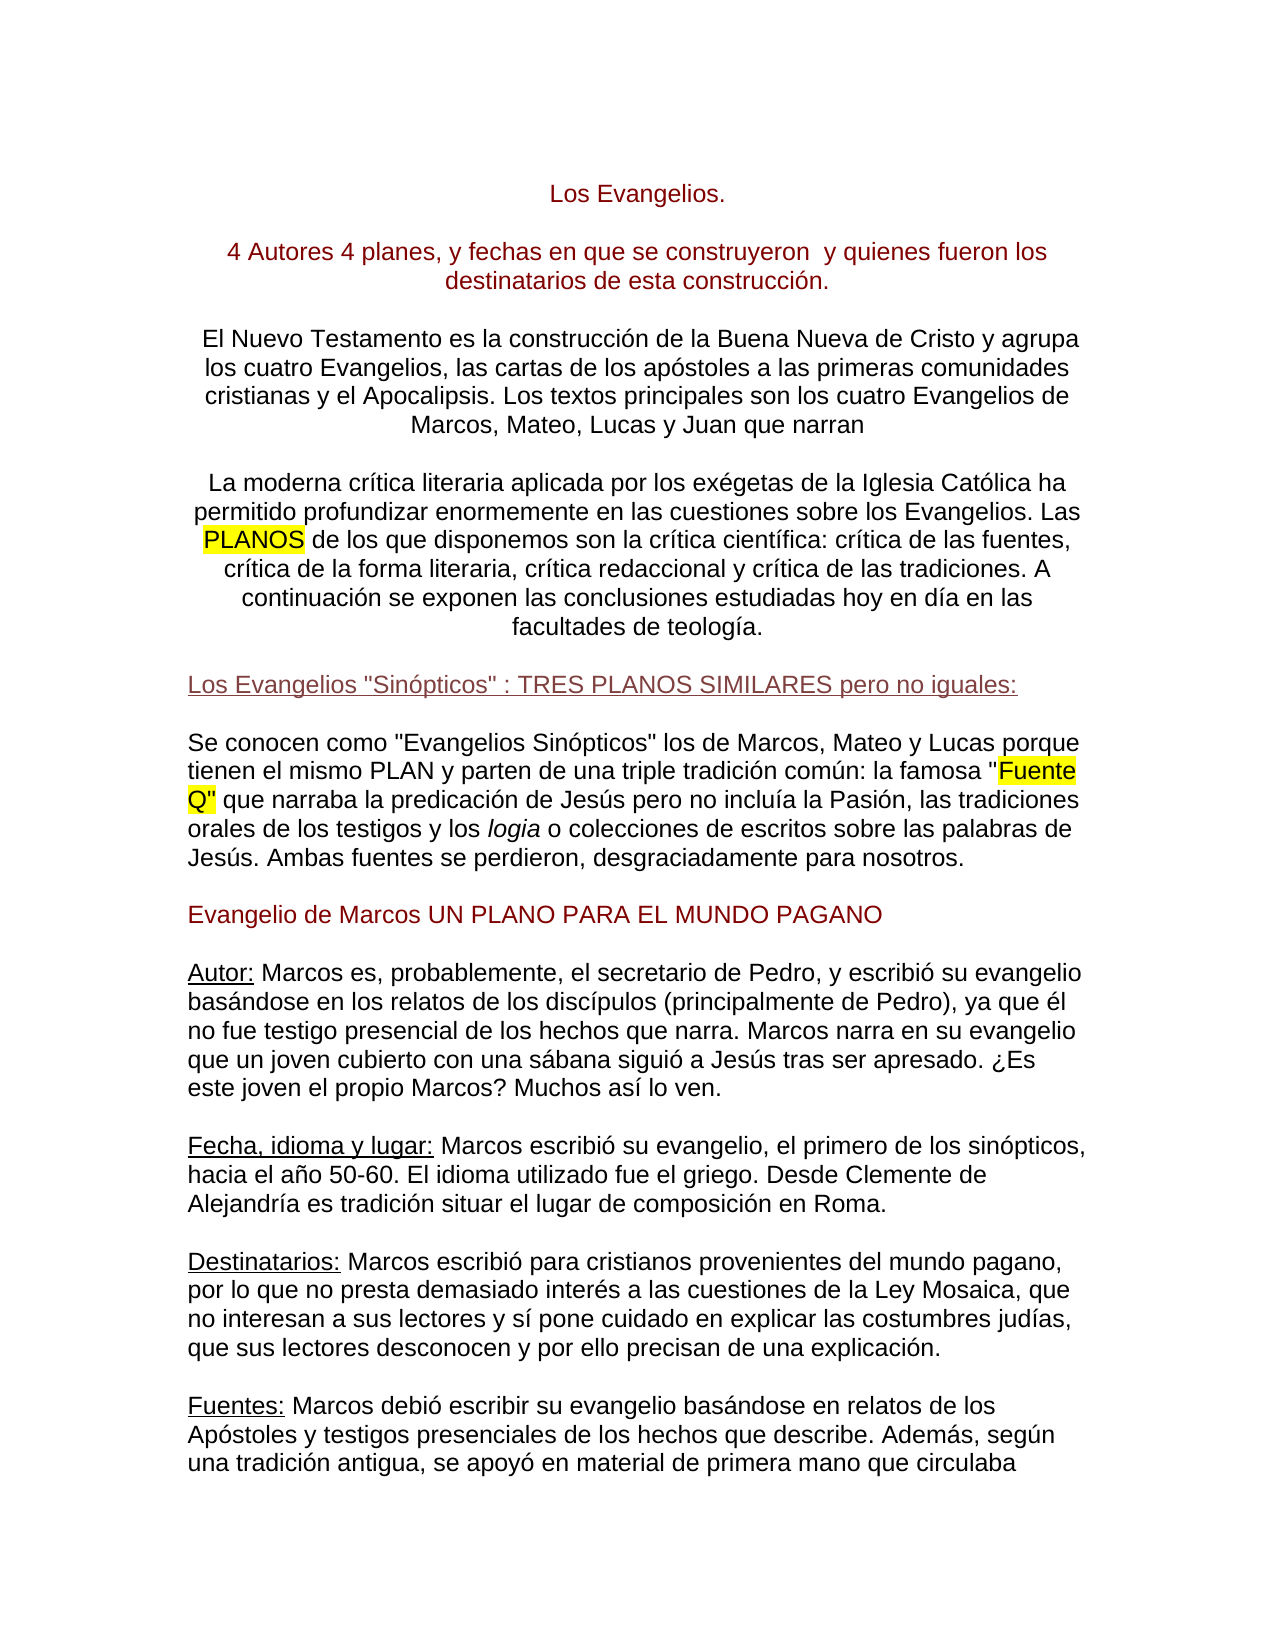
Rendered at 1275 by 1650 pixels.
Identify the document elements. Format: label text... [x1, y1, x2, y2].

text Evangelio de Marcos UN PLANO PARA EL MUNDO PAGANO [187, 900, 1087, 929]
text Los Evangelios "Sinópticos" : TRES PLANOS SIMILARES pero no iguales: [187, 669, 1087, 698]
text La moderna crítica literaria aplicada por los exégetas de la Iglesia Católica ha permitido profundizar enormemente en las cuestiones sobre los Evangelios. Las PLANOS de los que disponemos son la crítica científica: crítica de las fuentes, crítica de la forma literaria, crítica redaccional y crítica de las tradiciones. A continuación se exponen las conclusiones estudiadas hoy en día en las facultades de teología. [187, 468, 1087, 640]
text Se conocen como "Evangelios Sinópticos" los de Marcos, Mateo y Lucas porque tienen el mismo PLAN y parten de una triple tradición común: la famosa "Fuente Q" que narraba la predicación de Jesús pero no incluía la Pasión, las tradiciones orales de los testigos y los logia o colecciones de escritos sobre las palabras de Jesús. Ambas fuentes se perdieron, desgraciadamente para nosotros. [187, 727, 1087, 871]
text Autor: Marcos es, probablemente, el secretario de Pedro, y escribió su evangelio basándose en los relatos de los discípulos (principalmente de Pedro), ya que él no fue testigo presencial de los hechos que narra. Marcos narra en su evangelio que un joven cubierto con una sábana siguió a Jesús tras ser apresado. ¿Es este joven el propio Marcos? Muchos así lo ven. [187, 958, 1087, 1102]
text Destinatarios: Marcos escribió para cristianos provenientes del mundo pagano, por lo que no presta demasiado interés a las cuestiones de la Ley Mosaica, que no interesan a sus lectores y sí pone cuidado en explicar las costumbres judías, que sus lectores desconocen y por ello precisan de una explicación. [187, 1247, 1087, 1362]
text 4 Autores 4 planes, y fechas en que se construyeron y quienes fueron los destinatarios de esta construcción. [187, 237, 1087, 294]
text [187, 1391, 1087, 1477]
text Fecha, idioma y lugar: Marcos escribió su evangelio, el primero de los sinópticos, hacia el año 50-60. El idioma utilizado fue el griego. Desde Clemente de Alejandría es tradición situar el lugar de composición en Roma. [187, 1131, 1087, 1217]
text El Nuevo Testamento es la construcción de la Buena Nueva de Cristo y agrupa los cuatro Evangelios, las cartas de los apóstoles a las primeras comunidades cristianas y el Apocalipsis. Los textos principales son los cuatro Evangelios de Marcos, Mateo, Lucas y Juan que narran [187, 324, 1087, 439]
text Los Evangelios. [187, 179, 1087, 208]
